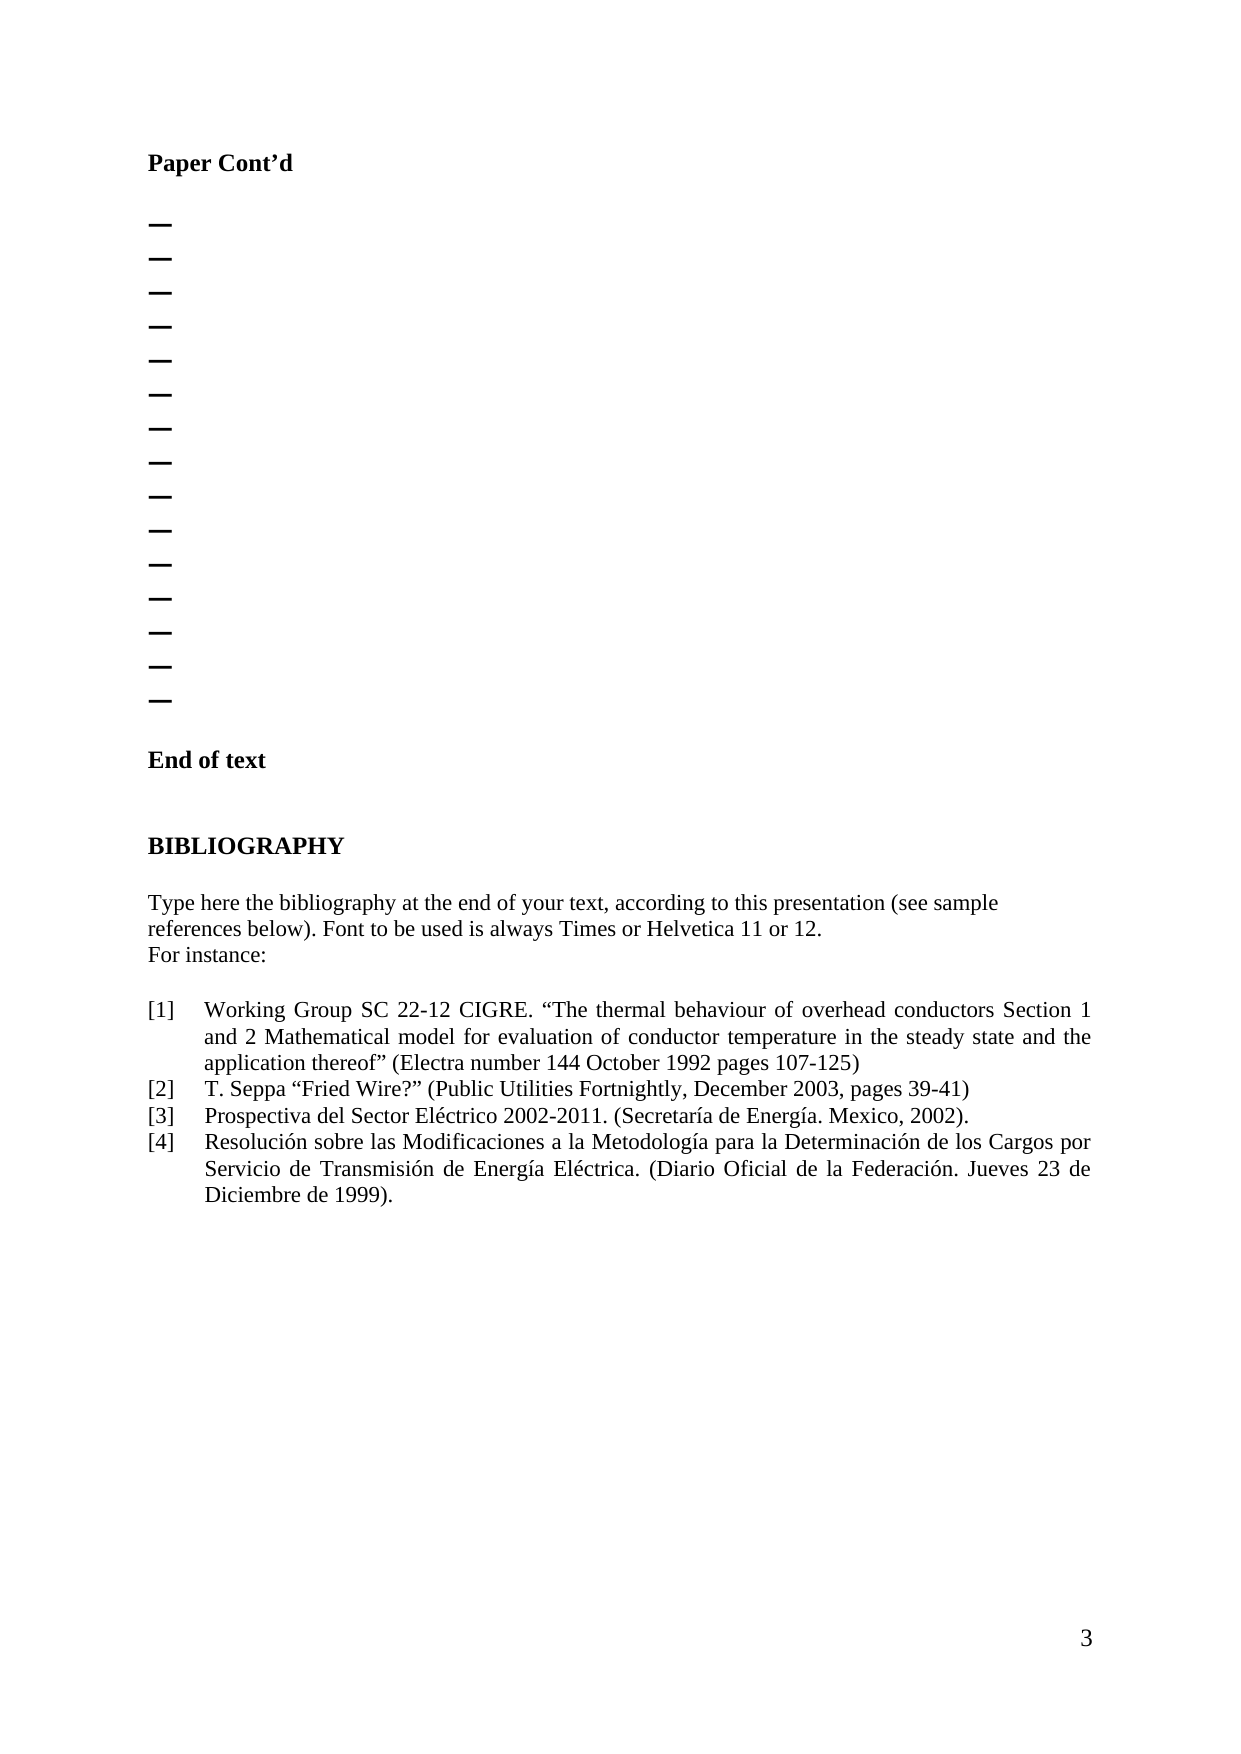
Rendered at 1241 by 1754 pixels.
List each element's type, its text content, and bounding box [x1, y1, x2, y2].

text For instance: [148, 941, 1092, 968]
text — [148, 341, 1092, 376]
text — [148, 614, 1092, 648]
text Paper Cont’d [148, 148, 1092, 176]
text End of text [148, 745, 1092, 774]
text — [148, 307, 1092, 341]
text Type here the bibliography at the end of your text, according to this presentation (see sample references below). Font to be used is always Times or Helvetica 11 or 12. [148, 889, 1092, 941]
text — [148, 409, 1092, 444]
text — [148, 376, 1092, 409]
text — [148, 273, 1092, 307]
text [2] T. Seppa “Fried Wire?” (Public Utilities Fortnightly, December 2003, pages 39-41) [148, 1076, 1092, 1102]
text — [148, 205, 1092, 239]
text — [148, 512, 1092, 546]
text — [148, 546, 1092, 580]
text [3] Prospectiva del Sector Eléctrico 2002-2011. (Secretaría de Energía. Mexico, 2002). [148, 1102, 1092, 1128]
text BIBLIOGRAPHY [148, 831, 1092, 860]
text — [148, 580, 1092, 614]
text — [148, 239, 1092, 273]
text — [148, 648, 1092, 682]
text [1] Working Group SC 22-12 CIGRE. “The thermal behaviour of overhead conductors Section 1 and 2 Mathematical model for evaluation of conductor temperature in the steady state and the application thereof” (Electra number 144 October 1992 pages 107-125) [148, 996, 1092, 1076]
text — [148, 682, 1092, 716]
text [4] Resolución sobre las Modificaciones a la Metodología para la Determinación de los Cargos por Servicio de Transmisión de Energía Eléctrica. (Diario Oficial de la Federación. Jueves 23 de Diciembre de 1999). [148, 1128, 1092, 1207]
text — [148, 478, 1092, 512]
text — [148, 444, 1092, 478]
